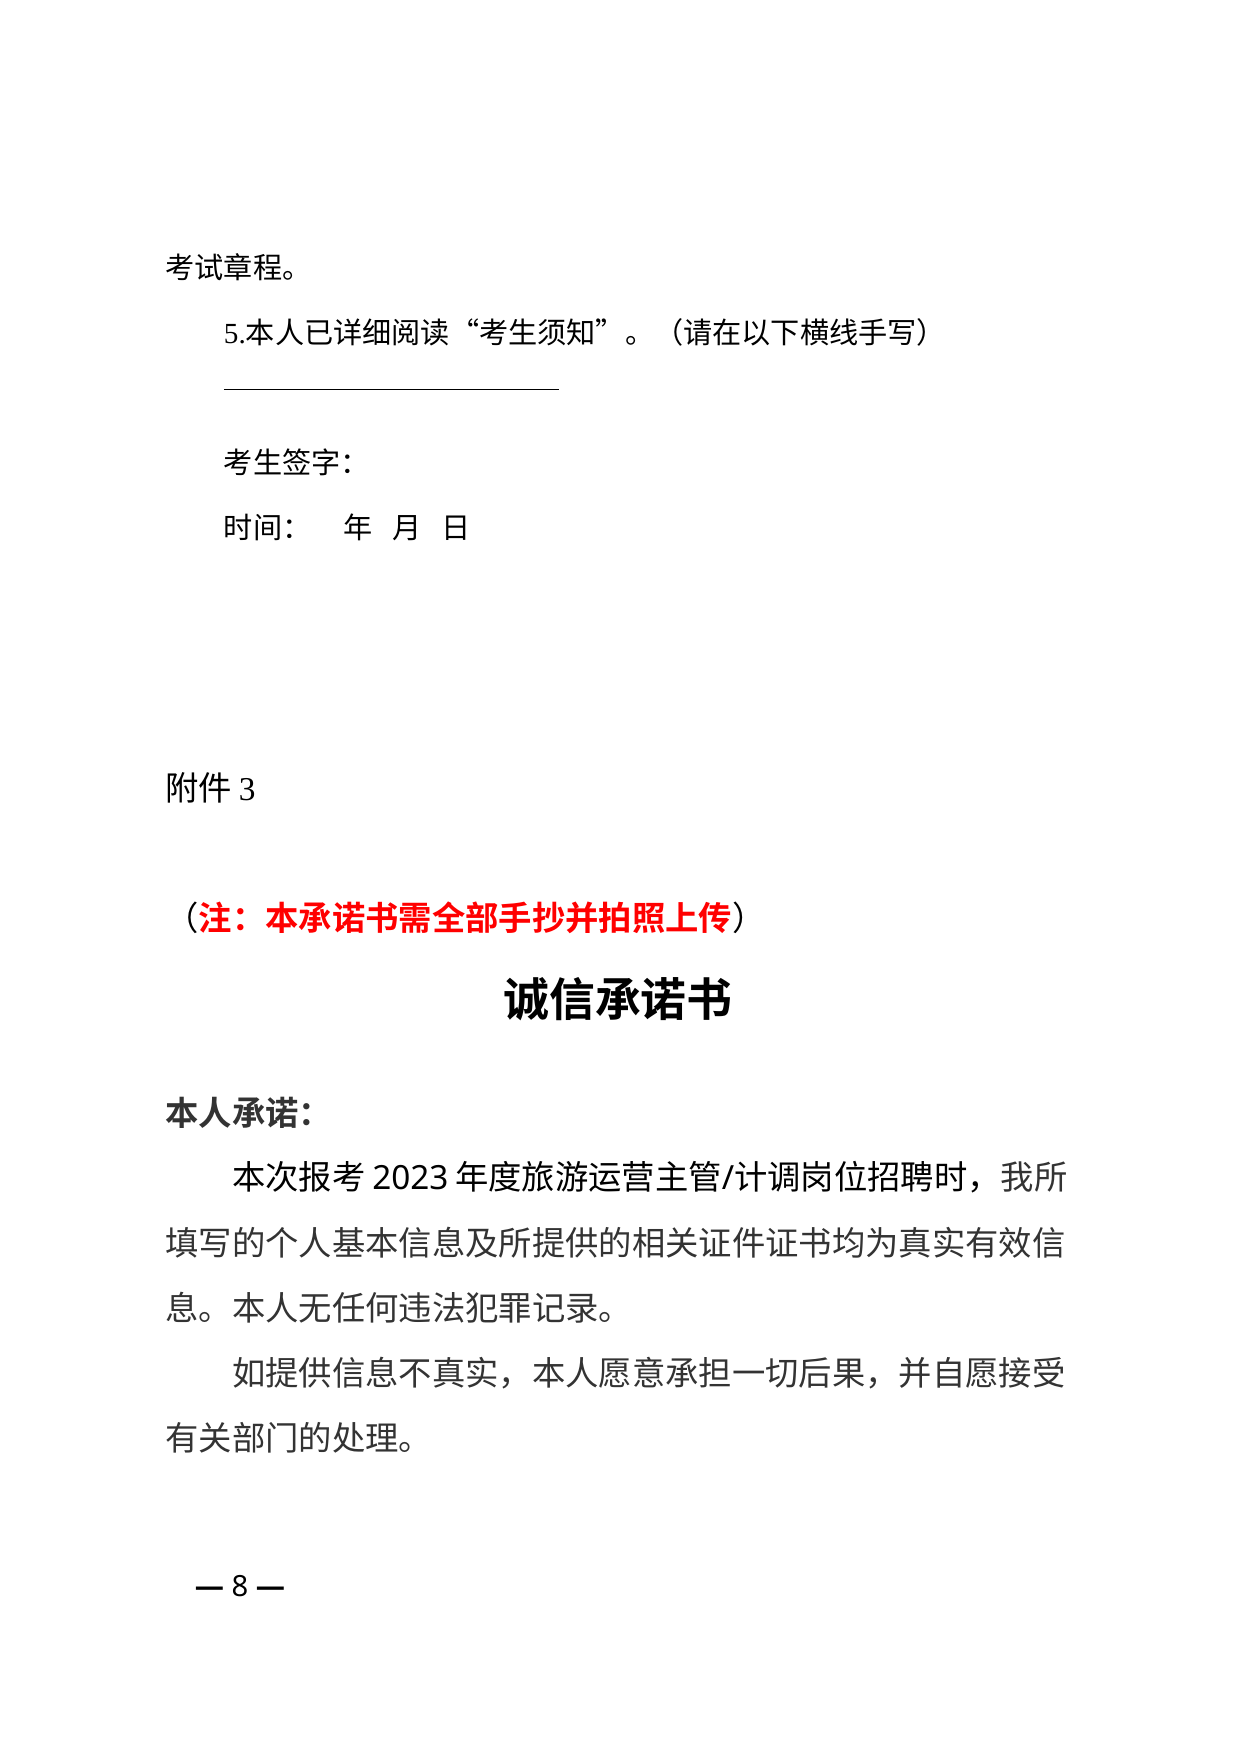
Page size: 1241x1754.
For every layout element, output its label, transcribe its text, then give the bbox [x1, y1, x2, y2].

text 本人承诺： [165, 1078, 1087, 1143]
text 5.本人已详细阅读“考生须知”。（请在以下横线手写） [165, 298, 1087, 363]
text 本次报考2023年度旅游运营主管/计调岗位招聘时，我所填写的个人基本信息及所提供的相关证件证书均为真实有效信息。本人无任何违法犯罪记录。 [165, 1143, 1087, 1338]
text 考生签字： [165, 428, 1087, 493]
text 附件3 [165, 753, 1087, 818]
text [165, 233, 1087, 298]
text 诚信承诺书 [165, 948, 1070, 1045]
text 如提供信息不真实，本人愿意承担一切后果，并自愿接受有关部门的处理。 [165, 1338, 1087, 1468]
text 时间： 年 月 日 [165, 493, 1087, 558]
text （注：本承诺书需全部手抄并拍照上传） [165, 883, 1087, 948]
